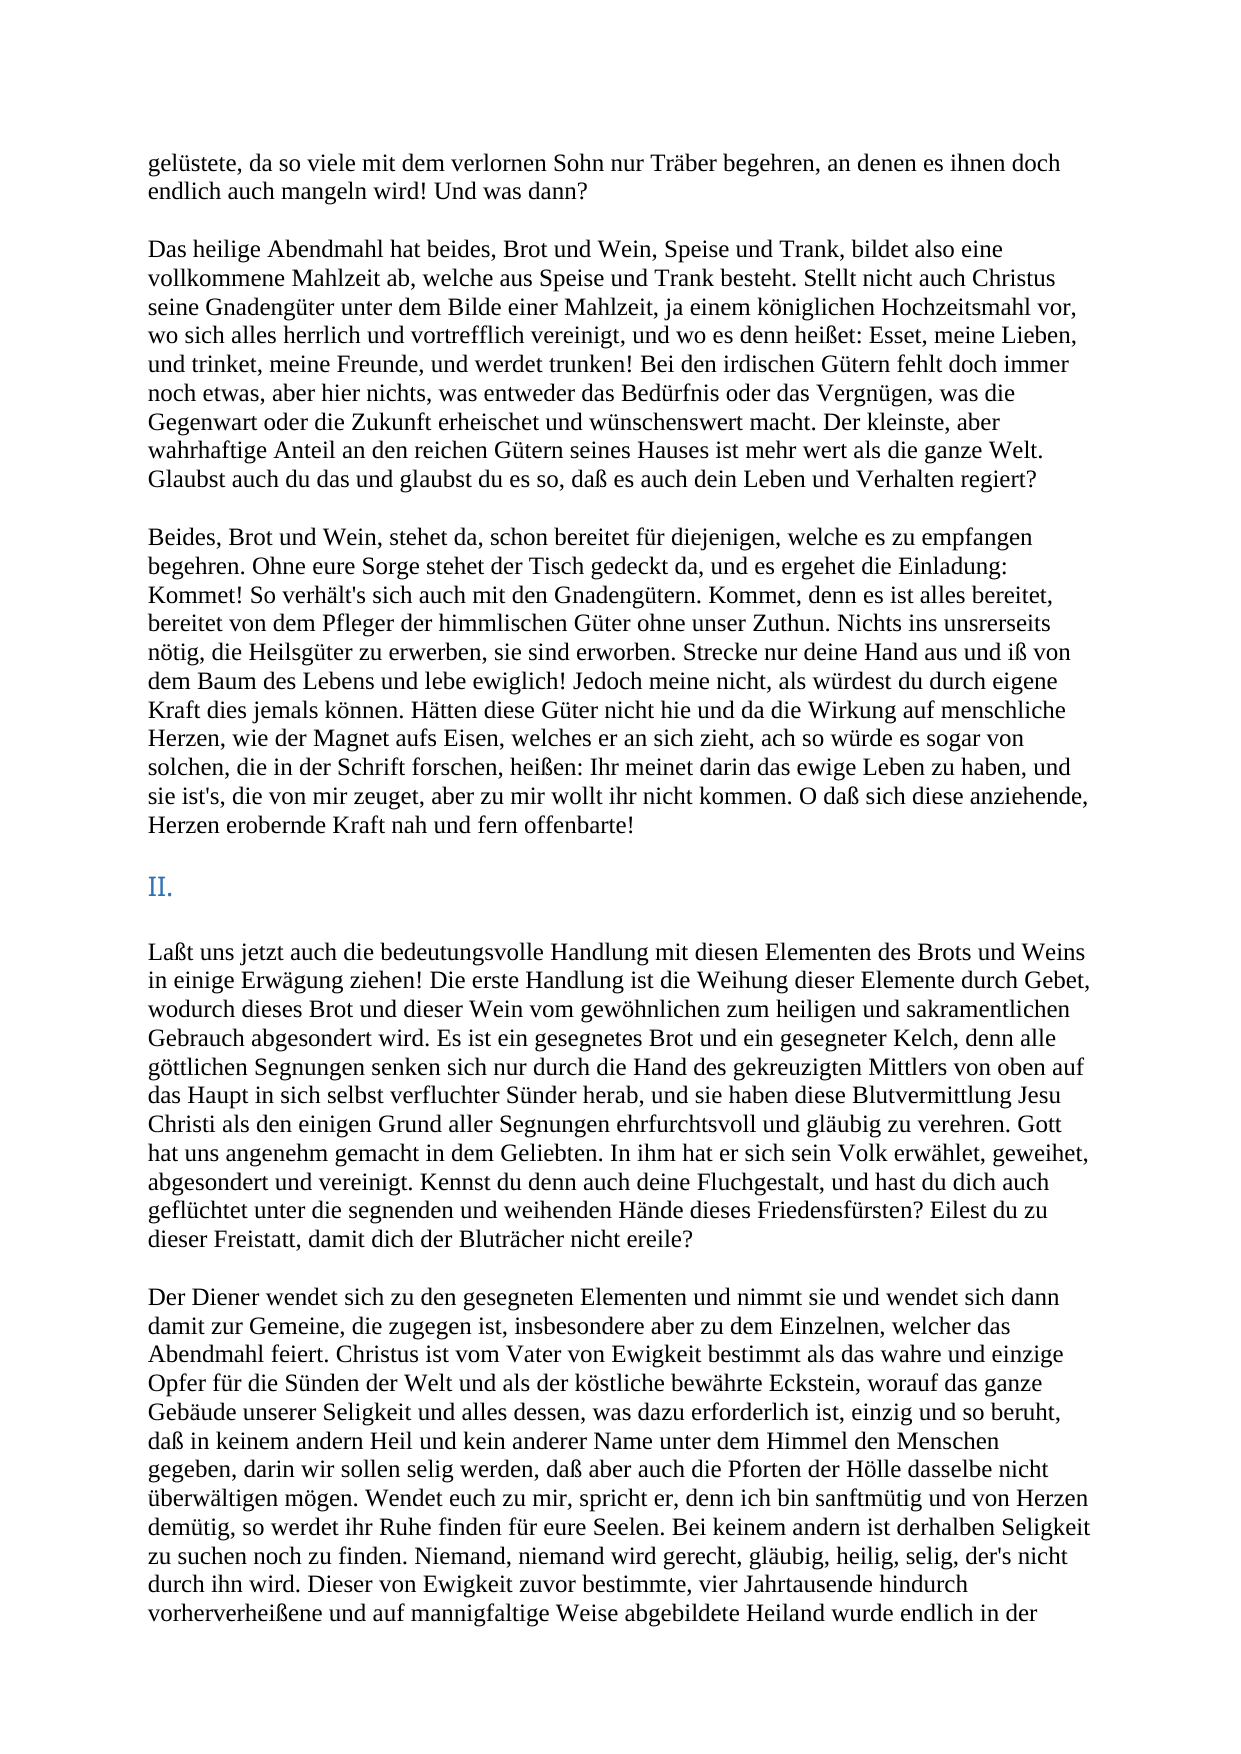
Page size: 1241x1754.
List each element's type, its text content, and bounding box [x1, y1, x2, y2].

text Beides, Brot und Wein, stehet da, schon bereitet für diejenigen, welche es zu empfangen begehren. Ohne eure Sorge stehet der Tisch gedeckt da, und es ergehet die Einladung: Kommet! So verhält's sich auch mit den Gnadengütern. Kommet, denn es ist alles bereitet, bereitet von dem Pfleger der himmlischen Güter ohne unser Zuthun. Nichts ins unsrerseits nötig, die Heilsgüter zu erwerben, sie sind erworben. Strecke nur deine Hand aus und iß von dem Baum des Lebens und lebe ewiglich! Jedoch meine nicht, als würdest du durch eigene Kraft dies jemals können. Hätten diese Güter nicht hie und da die Wirkung auf menschliche Herzen, wie der Magnet aufs Eisen, welches er an sich zieht, ach so würde es sogar von solchen, die in der Schrift forschen, heißen: Ihr meinet darin das ewige Leben zu haben, und sie ist's, die von mir zeuget, aber zu mir wollt ihr nicht kommen. O daß sich diese anziehende, Herzen erobernde Kraft nah und fern offenbarte! [148, 637, 1093, 953]
text Laßt uns jetzt auch die bedeutungsvolle Handlung mit diesen Elementen des Brots und Weins in einige Erwägung ziehen! Die erste Handlung ist die Weihung dieser Elemente durch Gebet, wodurch dieses Brot und dieser Wein vom gewöhnlichen zum heiligen und sakramentlichen Gebrauch abgesondert wird. Es ist ein gesegnetes Brot und ein gesegneter Kelch, denn alle göttlichen Segnungen senken sich nur durch die Hand des gekreuzigten Mittlers von oben auf das Haupt in sich selbst verfluchter Sünder herab, und sie haben diese Blutvermittlung Jesu Christi als den einigen Grund aller Segnungen ehrfurchtsvoll und gläubig zu verehren. Gott hat uns angenehm gemacht in dem Geliebten. In ihm hat er sich sein Volk erwählet, geweihet, abgesondert und vereinigt. Kennst du denn auch deine Fluchgestalt, und hast du dich auch geflüchtet unter die segnenden und weihenden Hände dieses Friedensfürsten? Eilest du zu dieser Freistatt, damit dich der Bluträcher nicht ereile? [148, 1052, 1093, 1368]
text Das heilige Abendmahl hat beides, Brot und Wein, Speise und Trank, bildet also eine vollkommene Mahlzeit ab, welche aus Speise und Trank besteht. Stellt nicht auch Christus seine Gnadengüter unter dem Bilde einer Mahlzeit, ja einem königlichen Hochzeitsmahl vor, wo sich alles herrlich und vortrefflich vereinigt, und wo es denn heißet: Esset, meine Lieben, und trinket, meine Freunde, und werdet trunken! Bei den irdischen Gütern fehlt doch immer noch etwas, aber hier nichts, was entweder das Bedürfnis oder das Vergnügen, was die Gegenwart oder die Zukunft erheischet und wünschenswert macht. Der kleinste, aber wahrhaftige Anteil an den reichen Gütern seines Hauses ist mehr wert als die ganze Welt. Glaubst auch du das und glaubst du es so, daß es auch dein Leben und Verhalten regiert? [148, 349, 1093, 608]
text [148, 148, 1093, 320]
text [148, 1397, 1093, 1627]
subtitle II. [148, 983, 1093, 1019]
